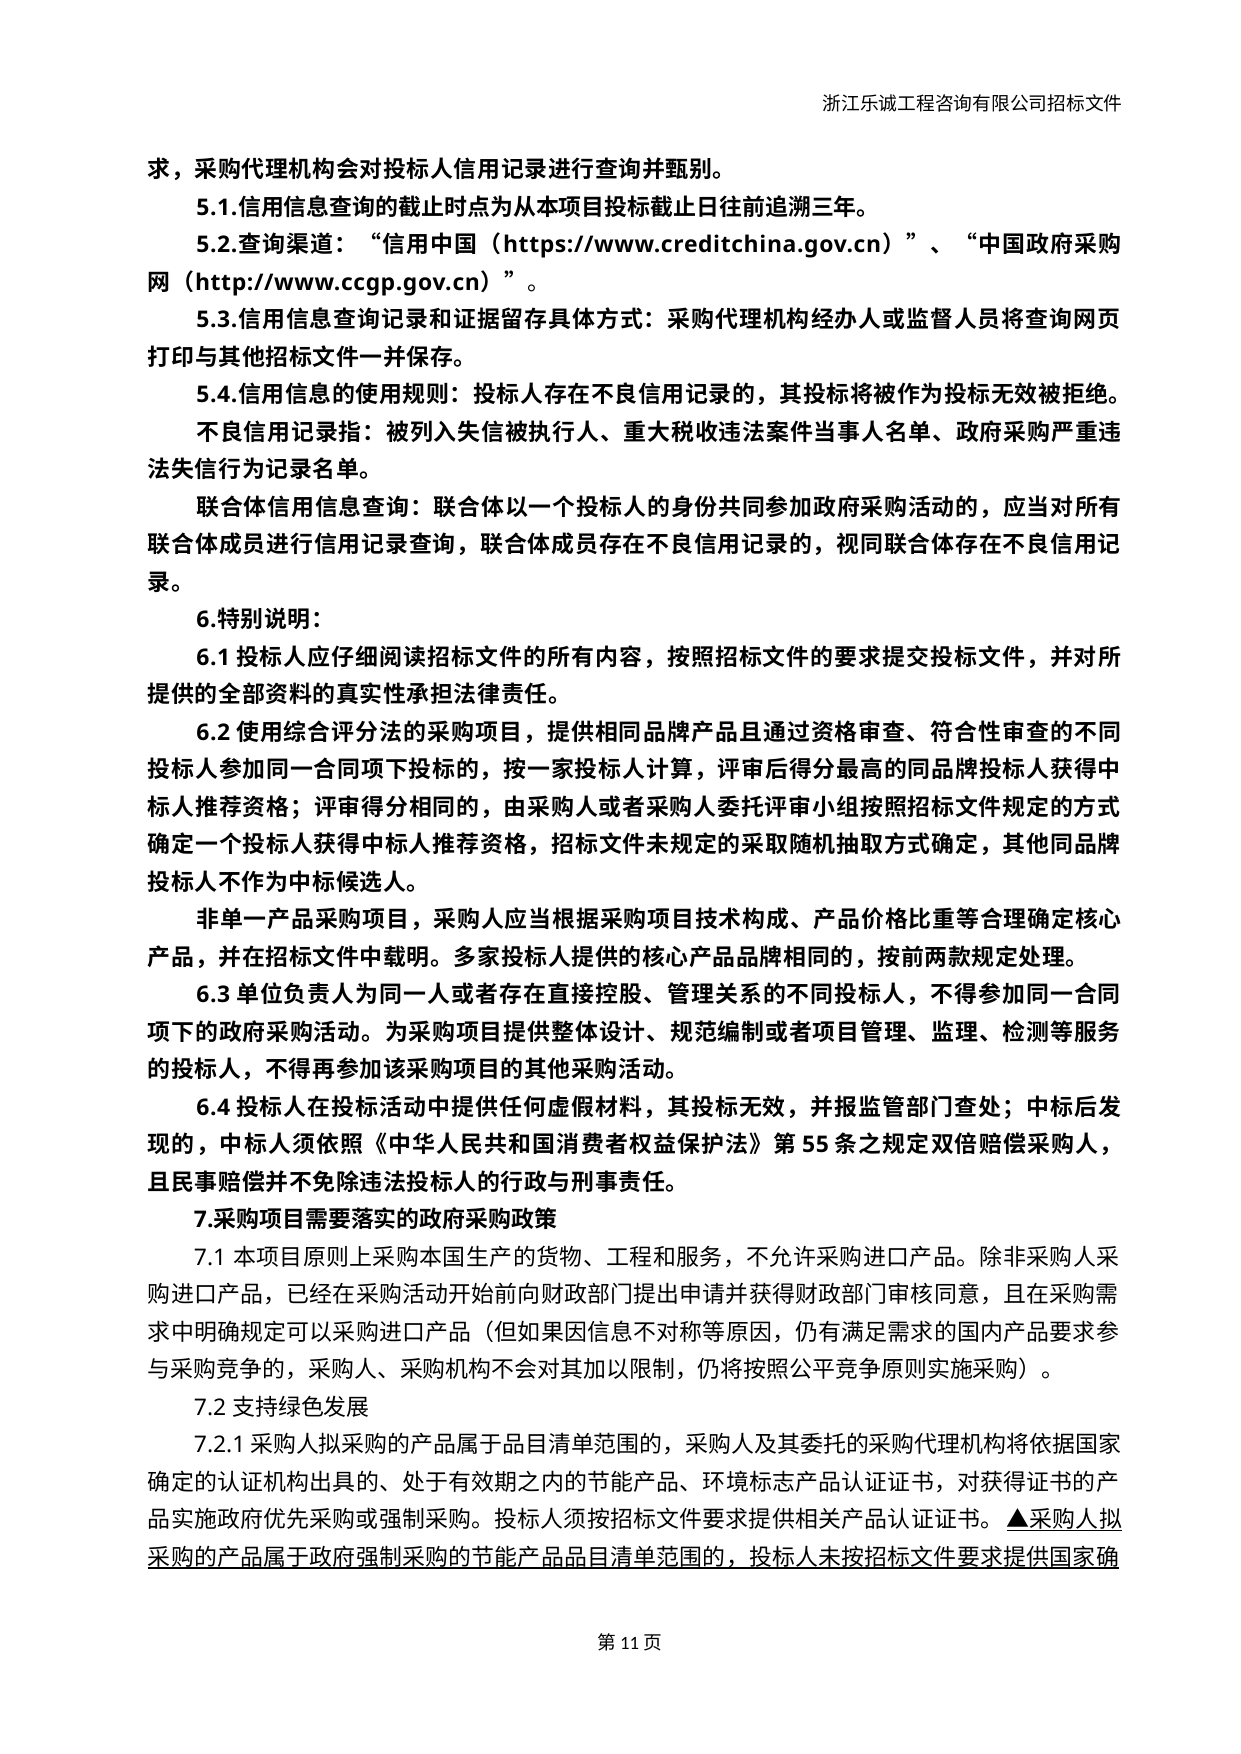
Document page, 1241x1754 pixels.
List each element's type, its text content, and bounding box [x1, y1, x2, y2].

text 7.采购项目需要落实的政府采购政策 [148, 1198, 1122, 1235]
text 5.4.信用信息的使用规则：投标人存在不良信用记录的，其投标将被作为投标无效被拒绝。 [148, 373, 1122, 410]
text 6.2使用综合评分法的采购项目，提供相同品牌产品且通过资格审查、符合性审查的不同投标人参加同一合同项下投标的，按一家投标人计算，评审后得分最高的同品牌投标人获得中标人推荐资格；评审得分相同的，由采购人或者采购人委托评审小组按照招标文件规定的方式确定一个投标人获得中标人推荐资格，招标文件未规定的采取随机抽取方式确定，其他同品牌投标人不作为中标候选人。 [148, 710, 1122, 898]
text 6.3单位负责人为同一人或者存在直接控股、管理关系的不同投标人，不得参加同一合同项下的政府采购活动。为采购项目提供整体设计、规范编制或者项目管理、监理、检测等服务的投标人，不得再参加该采购项目的其他采购活动。 [148, 973, 1122, 1085]
text 5.2.查询渠道：“信用中国（https://www.creditchina.gov.cn）”、“中国政府采购网（http://www.ccgp.gov.cn）”。 [148, 223, 1122, 298]
text 7.2 支持绿色发展 [148, 1385, 1122, 1423]
text 6.4投标人在投标活动中提供任何虚假材料，其投标无效，并报监管部门查处；中标后发现的，中标人须依照《中华人民共和国消费者权益保护法》第55条之规定双倍赔偿采购人，且民事赔偿并不免除违法投标人的行政与刑事责任。 [148, 1085, 1122, 1198]
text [148, 1423, 1122, 1573]
text 7.1 本项目原则上采购本国生产的货物、工程和服务，不允许采购进口产品。除非采购人采购进口产品，已经在采购活动开始前向财政部门提出申请并获得财政部门审核同意，且在采购需求中明确规定可以采购进口产品（但如果因信息不对称等原因，仍有满足需求的国内产品要求参与采购竞争的，采购人、采购机构不会对其加以限制，仍将按照公平竞争原则实施采购）。 [148, 1235, 1122, 1385]
text 非单一产品采购项目，采购人应当根据采购项目技术构成、产品价格比重等合理确定核心产品，并在招标文件中载明。多家投标人提供的核心产品品牌相同的，按前两款规定处理。 [148, 898, 1122, 973]
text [148, 148, 1122, 185]
text 不良信用记录指：被列入失信被执行人、重大税收违法案件当事人名单、政府采购严重违法失信行为记录名单。 [148, 410, 1122, 485]
text 5.3.信用信息查询记录和证据留存具体方式：采购代理机构经办人或监督人员将查询网页打印与其他招标文件一并保存。 [148, 298, 1122, 373]
text 6.1投标人应仔细阅读招标文件的所有内容，按照招标文件的要求提交投标文件，并对所提供的全部资料的真实性承担法律责任。 [148, 635, 1122, 710]
text 6.特别说明： [148, 598, 1122, 635]
text 联合体信用信息查询：联合体以一个投标人的身份共同参加政府采购活动的，应当对所有联合体成员进行信用记录查询，联合体成员存在不良信用记录的，视同联合体存在不良信用记录。 [148, 485, 1122, 598]
text 5.1.信用信息查询的截止时点为从本项目投标截止日往前追溯三年。 [148, 185, 1122, 223]
